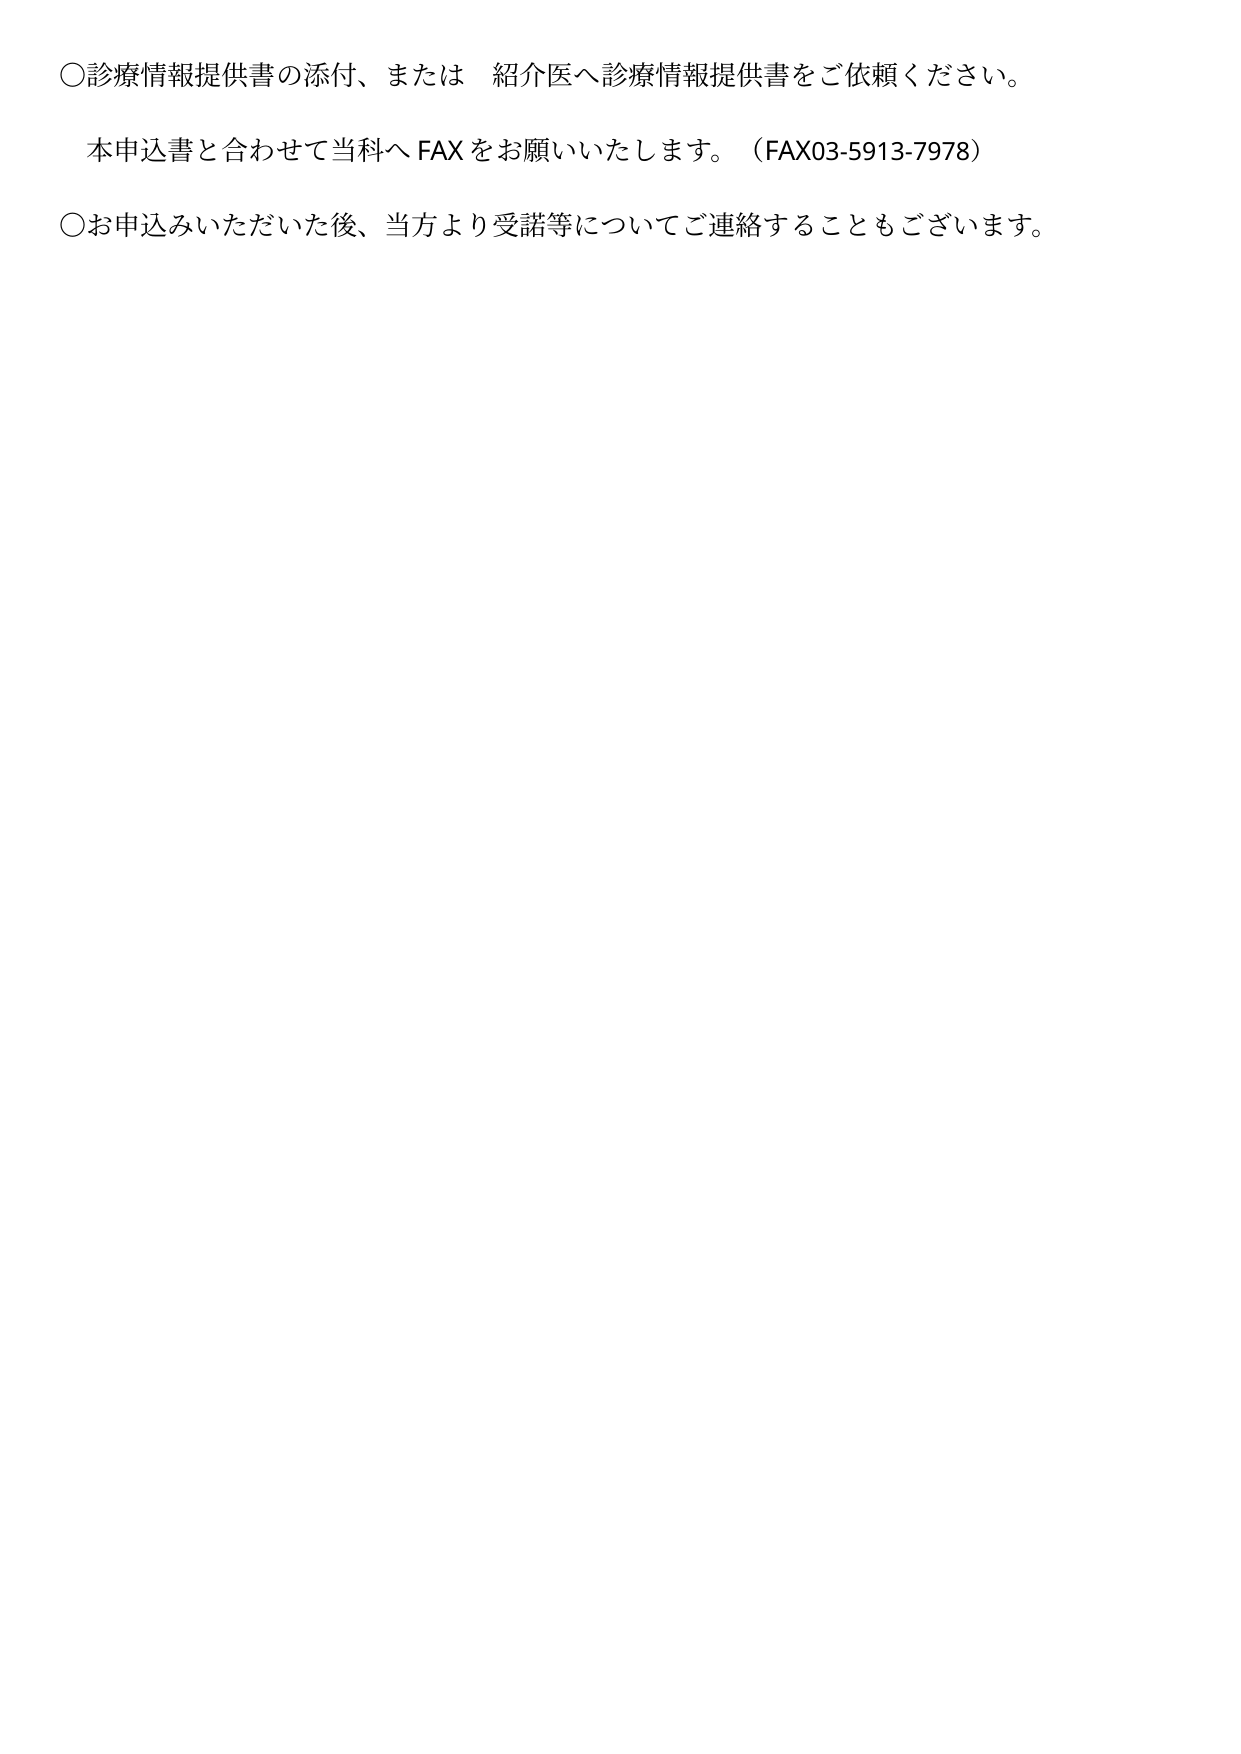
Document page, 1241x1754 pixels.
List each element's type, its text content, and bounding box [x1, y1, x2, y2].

text 〇診療情報提供書の添付、または 紹介医へ診療情報提供書をご依頼ください。 [59, 36, 1193, 111]
text 本申込書と合わせて当科へFAXをお願いいたします。（FAX03-5913-7978） [59, 111, 1193, 186]
text 〇お申込みいただいた後、当方より受諾等についてご連絡することもございます。 [59, 186, 1193, 261]
